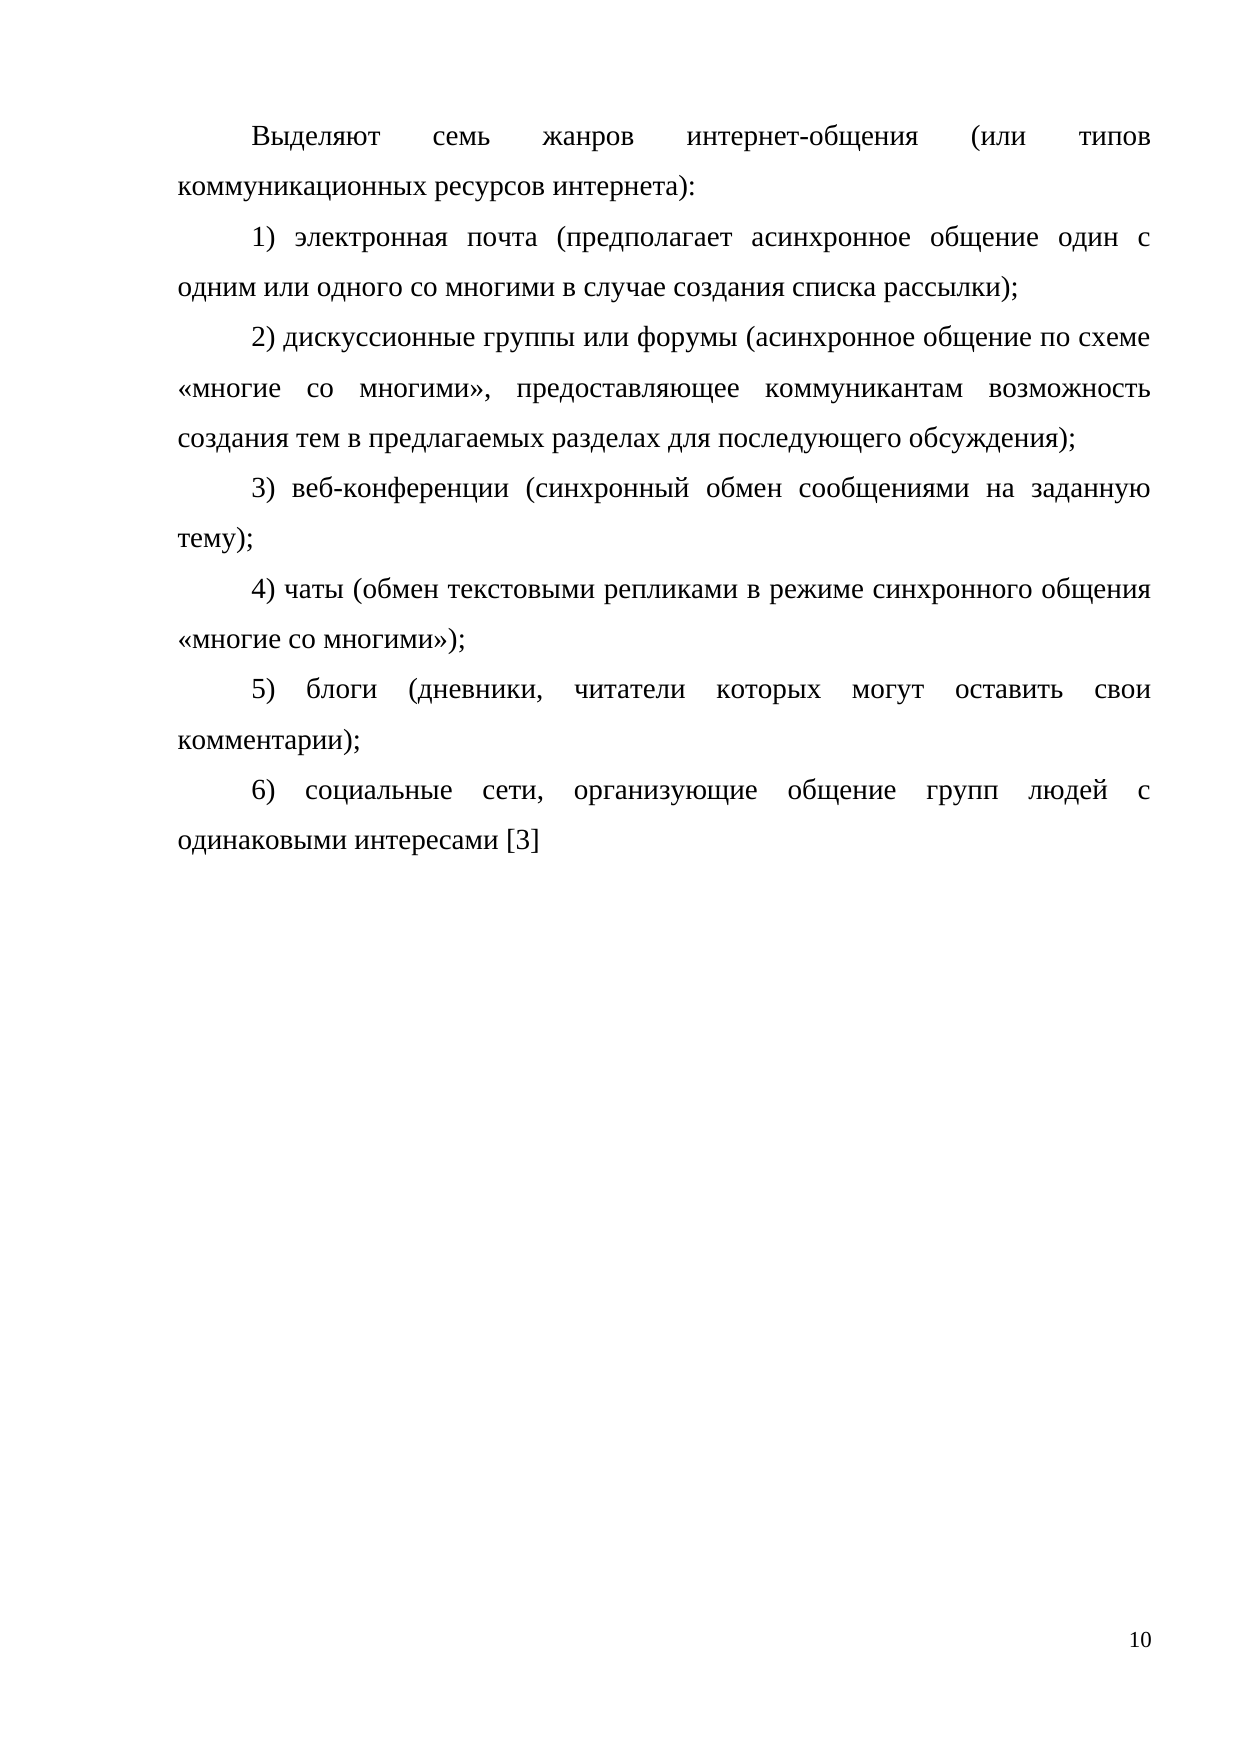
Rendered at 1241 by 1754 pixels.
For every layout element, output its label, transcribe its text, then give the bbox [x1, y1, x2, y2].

text 6) социальные сети, организующие общение групп людей с одинаковыми интересами [3] [177, 772, 1152, 856]
text 3) веб-конференции (синхронный обмен сообщениями на заданную тему); [177, 470, 1152, 554]
text 5) блоги (дневники, читатели которых могут оставить свои комментарии); [177, 672, 1152, 755]
text Выделяют семь жанров интернет-общения (или типов коммуникационных ресурсов интернета): [177, 118, 1152, 202]
text 1) электронная почта (предполагает асинхронное общение один с одним или одного со многими в случае создания списка рассылки); [177, 219, 1152, 303]
text 2) дискуссионные группы или форумы (асинхронное общение по схеме «многие со многими», предоставляющее коммуникантам возможность создания тем в предлагаемых разделах для последующего обсуждения); [177, 319, 1152, 453]
text 4) чаты (обмен текстовыми репликами в режиме синхронного общения «многие со многими»); [177, 571, 1152, 655]
